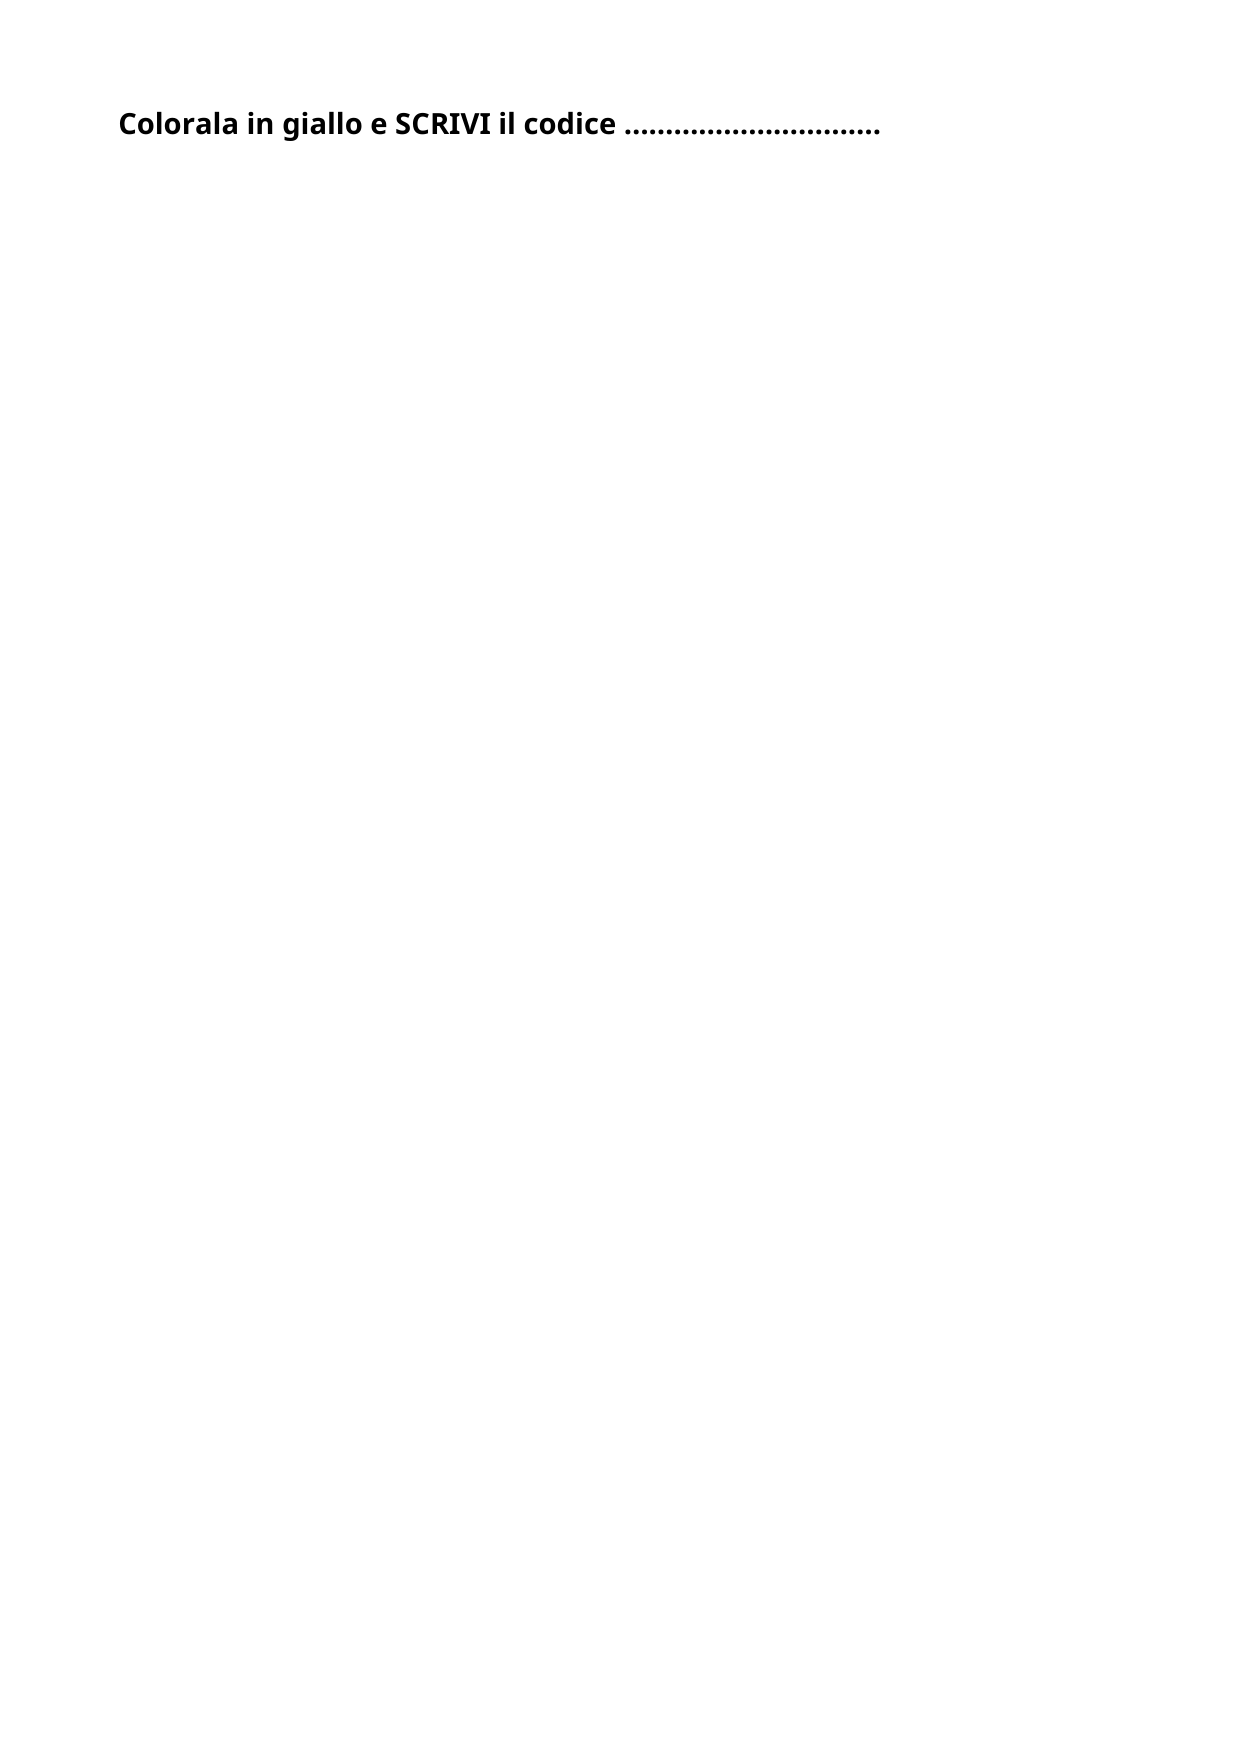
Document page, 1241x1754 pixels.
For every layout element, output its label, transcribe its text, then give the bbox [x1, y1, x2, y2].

text Colorala in giallo e SCRIVI il codice …………………………. [118, 103, 1122, 143]
